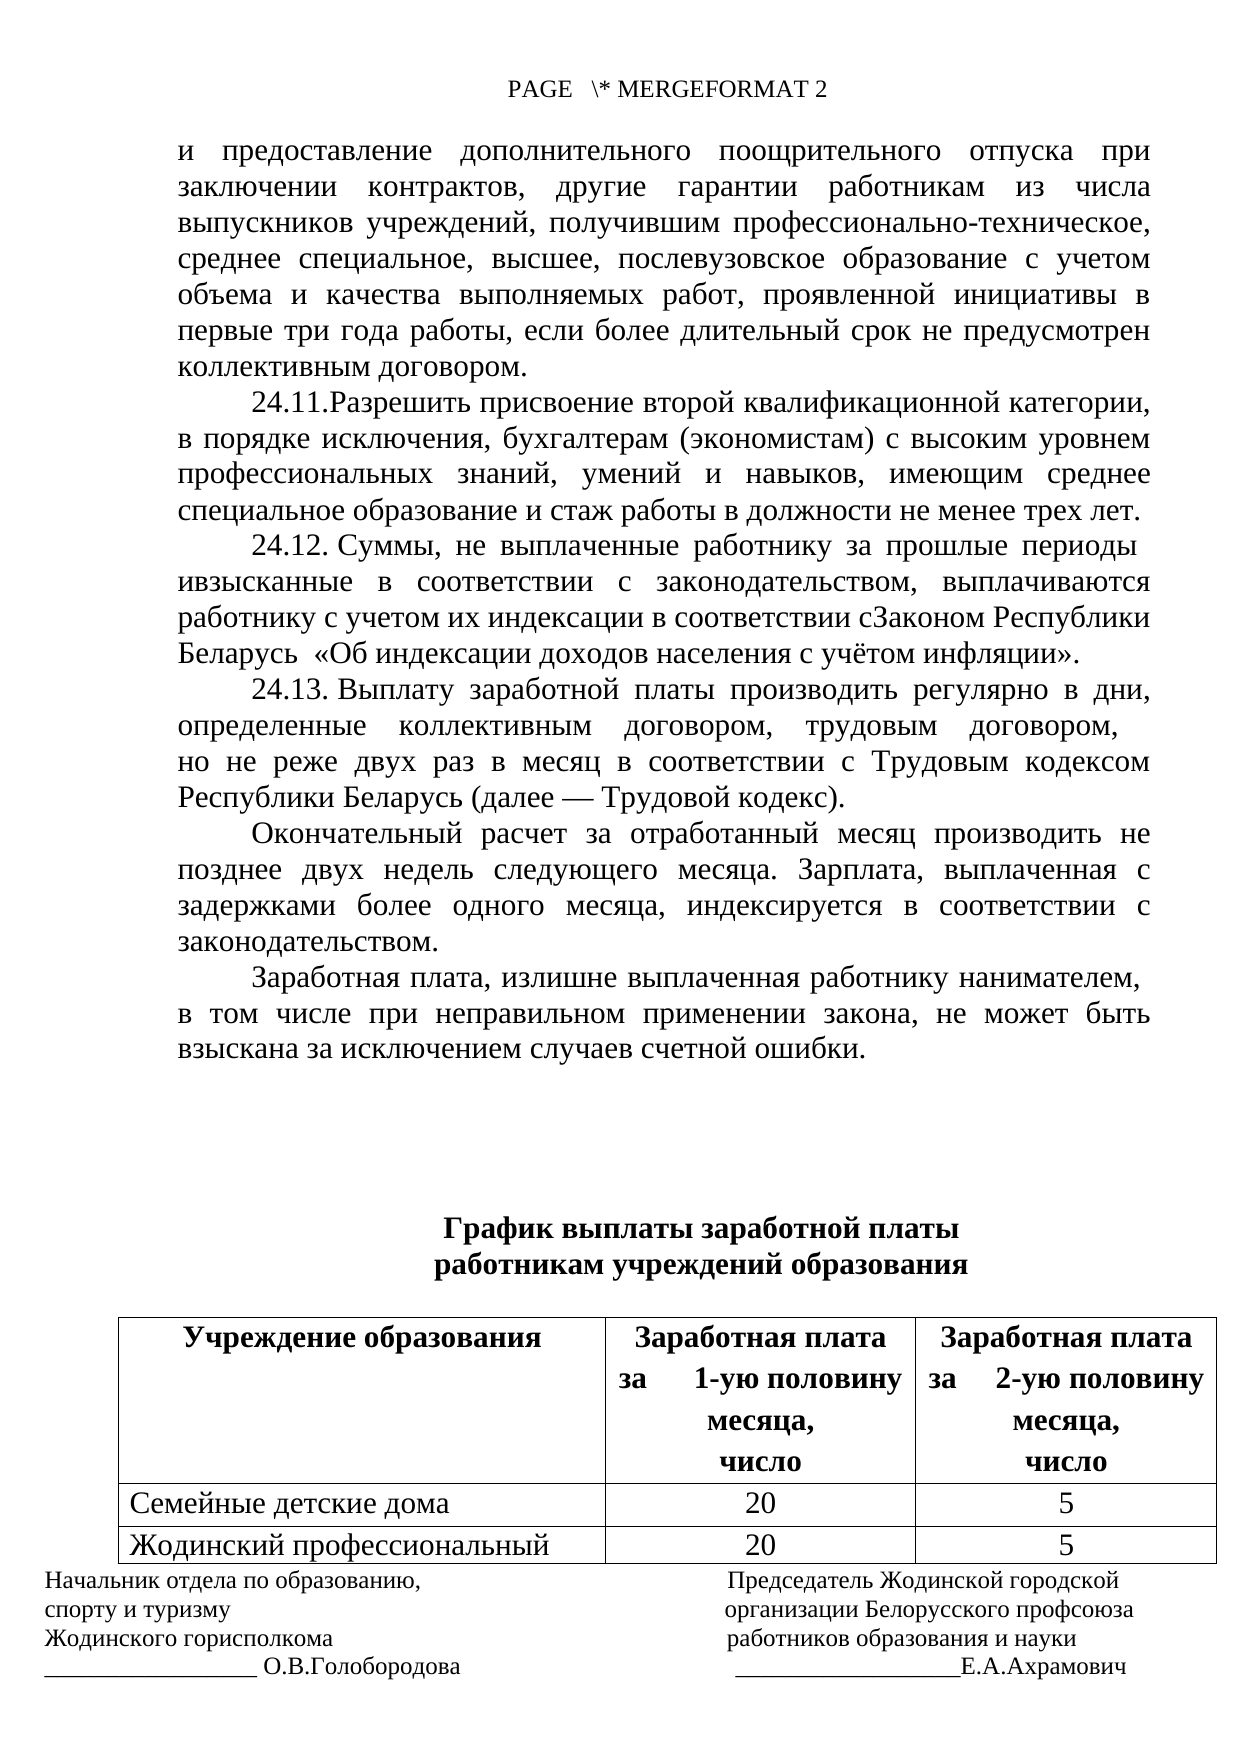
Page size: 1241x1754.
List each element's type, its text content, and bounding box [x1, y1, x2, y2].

table_header Учреждение образования [119, 1318, 605, 1483]
text работникам учреждений образования [177, 1245, 1152, 1281]
text 24.13. Выплату заработной платы производить регулярно в дни, определенные коллективным договором, трудовым договором, но не реже двух раз в месяц в соответствии с Трудовым кодексом Республики Беларусь (далее — Трудовой кодекс). [177, 670, 1152, 814]
table_cell 5 [916, 1484, 1216, 1526]
text 24.11.Разрешить присвоение второй квалификационной категории, в порядке исключения, бухгалтерам (экономистам) с высоким уровнем профессиональных знаний, умений и навыков, имеющим среднее специальное образование и стаж работы в должности не менее трех лет. [177, 383, 1152, 527]
text График выплаты заработной платы [177, 1209, 1152, 1245]
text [177, 131, 1152, 383]
table_cell 20 [606, 1484, 915, 1526]
table_header Заработная плата за 1-ую половину месяца, число [606, 1318, 915, 1483]
table_header Заработная плата за 2-ую половину месяца, число [916, 1318, 1216, 1483]
text 24.12. Суммы, не выплаченные работнику за прошлые периоды ивзысканные в соответствии с законодательством, выплачиваются работнику с учетом их индексации в соответствии сЗаконом Республики Беларусь «Об индексации доходов населения с учётом инфляции». [177, 527, 1152, 670]
table_cell 5 [916, 1527, 1216, 1563]
table_cell Семейные детские дома [119, 1484, 605, 1526]
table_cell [119, 1527, 605, 1563]
text Окончательный расчет за отработанный месяц производить не позднее двух недель следующего месяца. Зарплата, выплаченная с задержками более одного месяца, индексируется в соответствии с законодательством. [177, 814, 1152, 958]
table_cell 20 [606, 1527, 915, 1563]
text Заработная плата, излишне выплаченная работнику нанимателем, в том числе при неправильном применении закона, не может быть взыскана за исключением случаев счетной ошибки. [177, 958, 1152, 1066]
